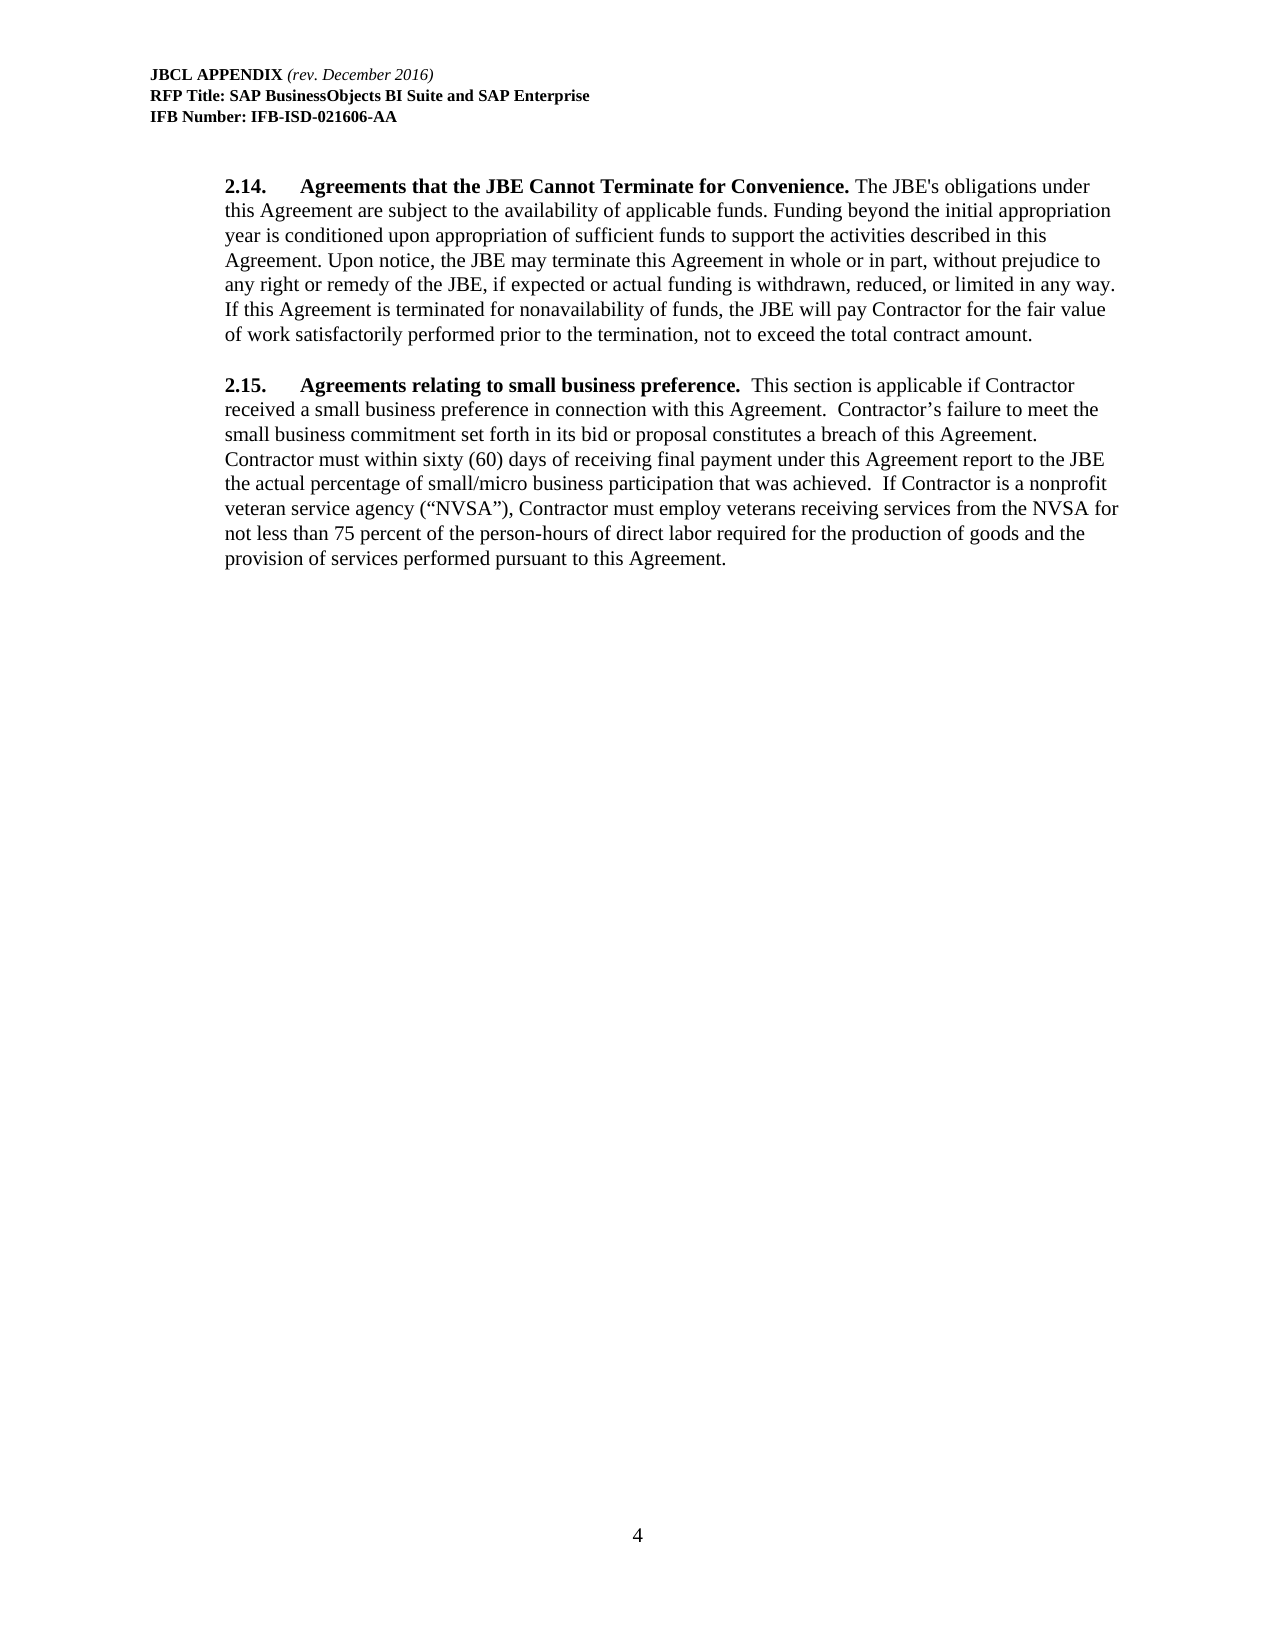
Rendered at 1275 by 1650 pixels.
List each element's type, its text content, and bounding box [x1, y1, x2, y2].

list Agreements that the JBE Cannot Terminate for Convenience. The JBE's obligations under this Agreement are subject to the availability of applicable funds. Funding beyond the initial appropriation year is conditioned upon appropriation of sufficient funds to support the activities described in this Agreement. Upon notice, the JBE may terminate this Agreement in whole or in part, without prejudice to any right or remedy of the JBE, if expected or actual funding is withdrawn, reduced, or limited in any way. If this Agreement is terminated for nonavailability of funds, the JBE will pay Contractor for the fair value of work satisfactorily performed prior to the termination, not to exceed the total contract amount. [224, 173, 1124, 346]
list Agreements relating to small business preference. This section is applicable if Contractor received a small business preference in connection with this Agreement. Contractor’s failure to meet the small business commitment set forth in its bid or proposal constitutes a breach of this Agreement. Contractor must within sixty (60) days of receiving final payment under this Agreement report to the JBE the actual percentage of small/micro business participation that was achieved. If Contractor is a nonprofit veteran service agency (“NVSA”), Contractor must employ veterans receiving services from the NVSA for not less than 75 percent of the person-hours of direct labor required for the production of goods and the provision of services performed pursuant to this Agreement. [224, 373, 1124, 569]
